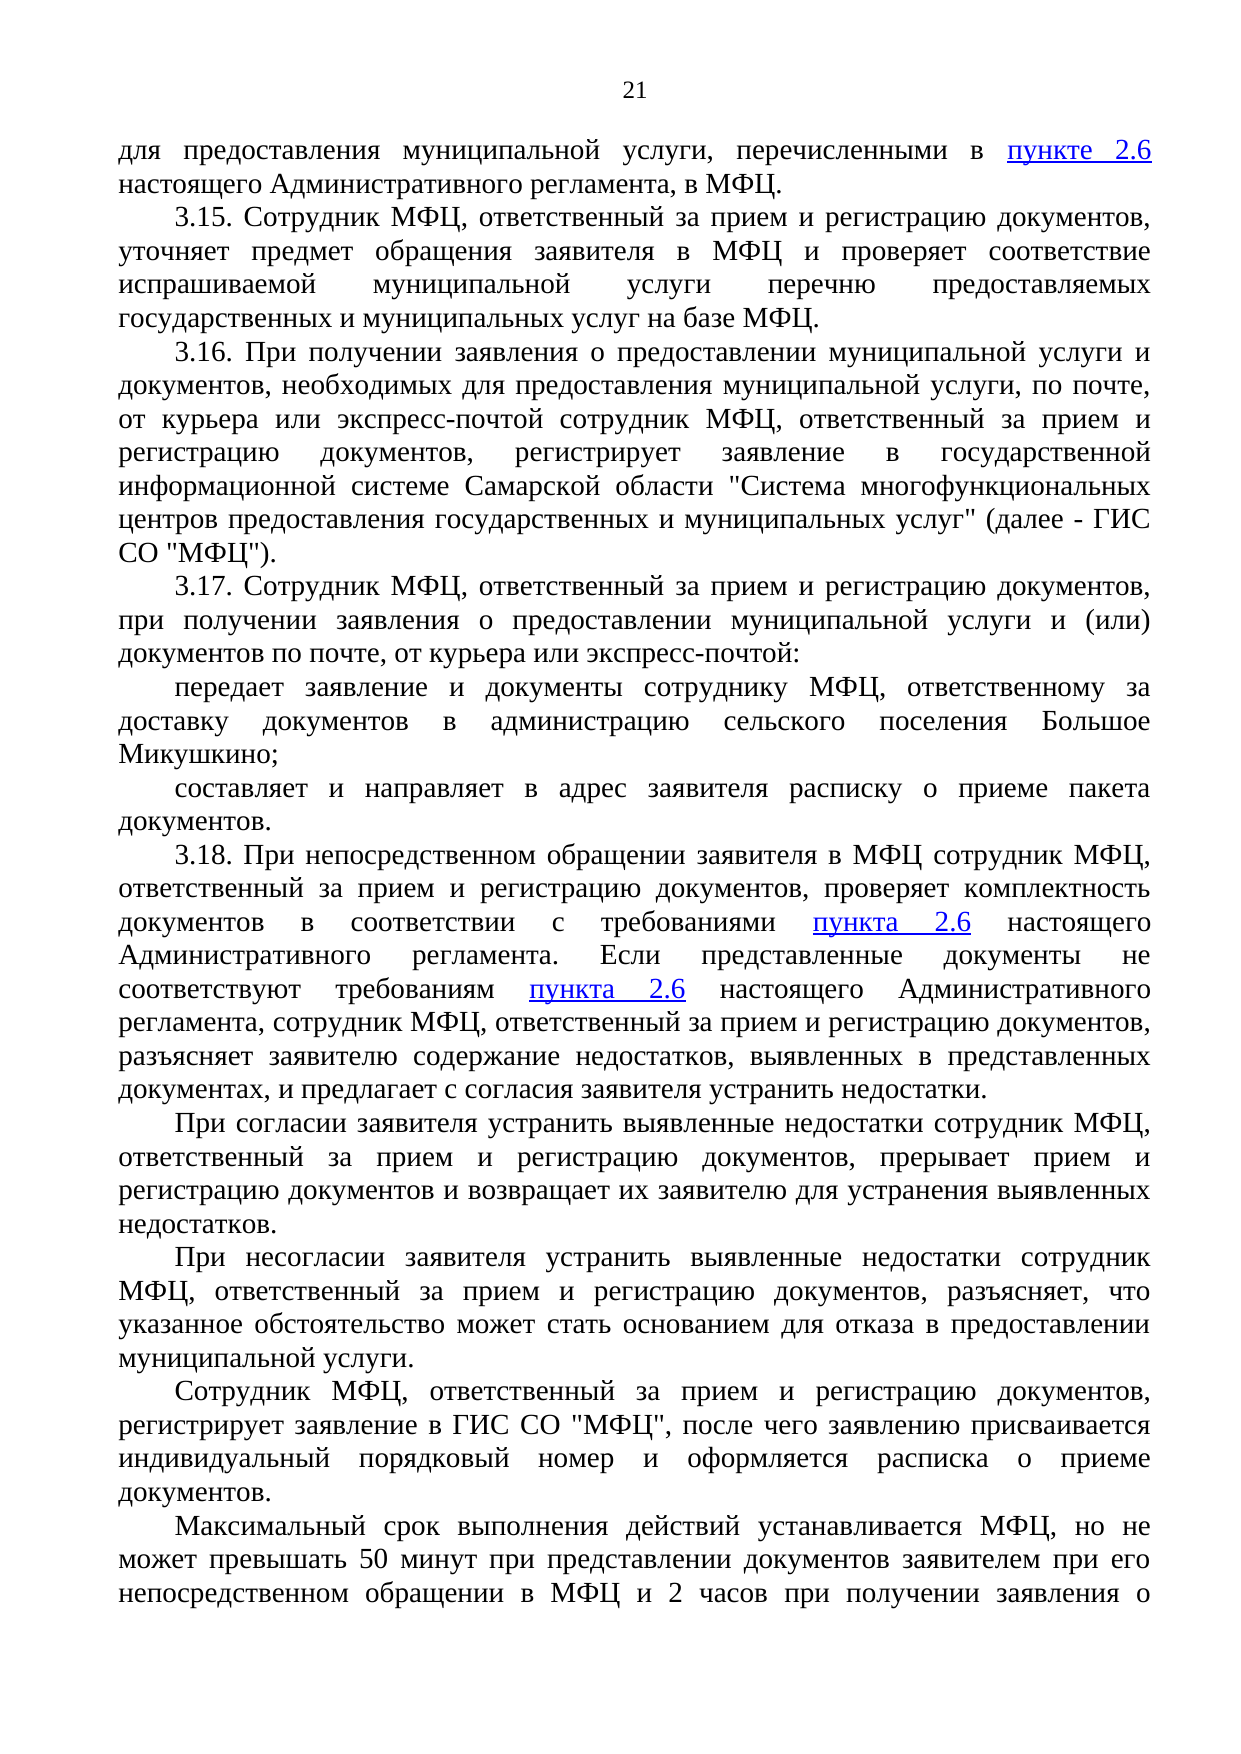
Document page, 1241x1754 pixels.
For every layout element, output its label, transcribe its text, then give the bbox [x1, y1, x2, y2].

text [118, 132, 1152, 199]
text передает заявление и документы сотруднику МФЦ, ответственному за доставку документов в администрацию сельского поселения Большое Микушкино; [118, 669, 1152, 770]
text При согласии заявителя устранить выявленные недостатки сотрудник МФЦ, ответственный за прием и регистрацию документов, прерывает прием и регистрацию документов и возвращает их заявителю для устранения выявленных недостатков. [118, 1105, 1152, 1239]
text 3.15. Сотрудник МФЦ, ответственный за прием и регистрацию документов, уточняет предмет обращения заявителя в МФЦ и проверяет соответствие испрашиваемой муниципальной услуги перечню предоставляемых государственных и муниципальных услуг на базе МФЦ. [118, 199, 1152, 334]
text составляет и направляет в адрес заявителя расписку о приеме пакета документов. [118, 770, 1152, 837]
text 3.17. Сотрудник МФЦ, ответственный за прием и регистрацию документов, при получении заявления о предоставлении муниципальной услуги и (или) документов по почте, от курьера или экспресс-почтой: [118, 568, 1152, 669]
text 3.16. При получении заявления о предоставлении муниципальной услуги и документов, необходимых для предоставления муниципальной услуги, по почте, от курьера или экспресс-почтой сотрудник МФЦ, ответственный за прием и регистрацию документов, регистрирует заявление в государственной информационной системе Самарской области "Система многофункциональных центров предоставления государственных и муниципальных услуг" (далее - ГИС СО "МФЦ"). [118, 334, 1152, 568]
text Сотрудник МФЦ, ответственный за прием и регистрацию документов, регистрирует заявление в ГИС СО "МФЦ", после чего заявлению присваивается индивидуальный порядковый номер и оформляется расписка о приеме документов. [118, 1373, 1152, 1508]
text 3.18. При непосредственном обращении заявителя в МФЦ сотрудник МФЦ, ответственный за прием и регистрацию документов, проверяет комплектность документов в соответствии с требованиями пункта 2.6 настоящего Административного регламента. Если представленные документы не соответствуют требованиям пункта 2.6 настоящего Административного регламента, сотрудник МФЦ, ответственный за прием и регистрацию документов, разъясняет заявителю содержание недостатков, выявленных в представленных документах, и предлагает с согласия заявителя устранить недостатки. [118, 837, 1152, 1105]
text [118, 1508, 1152, 1608]
text При несогласии заявителя устранить выявленные недостатки сотрудник МФЦ, ответственный за прием и регистрацию документов, разъясняет, что указанное обстоятельство может стать основанием для отказа в предоставлении муниципальной услуги. [118, 1239, 1152, 1373]
